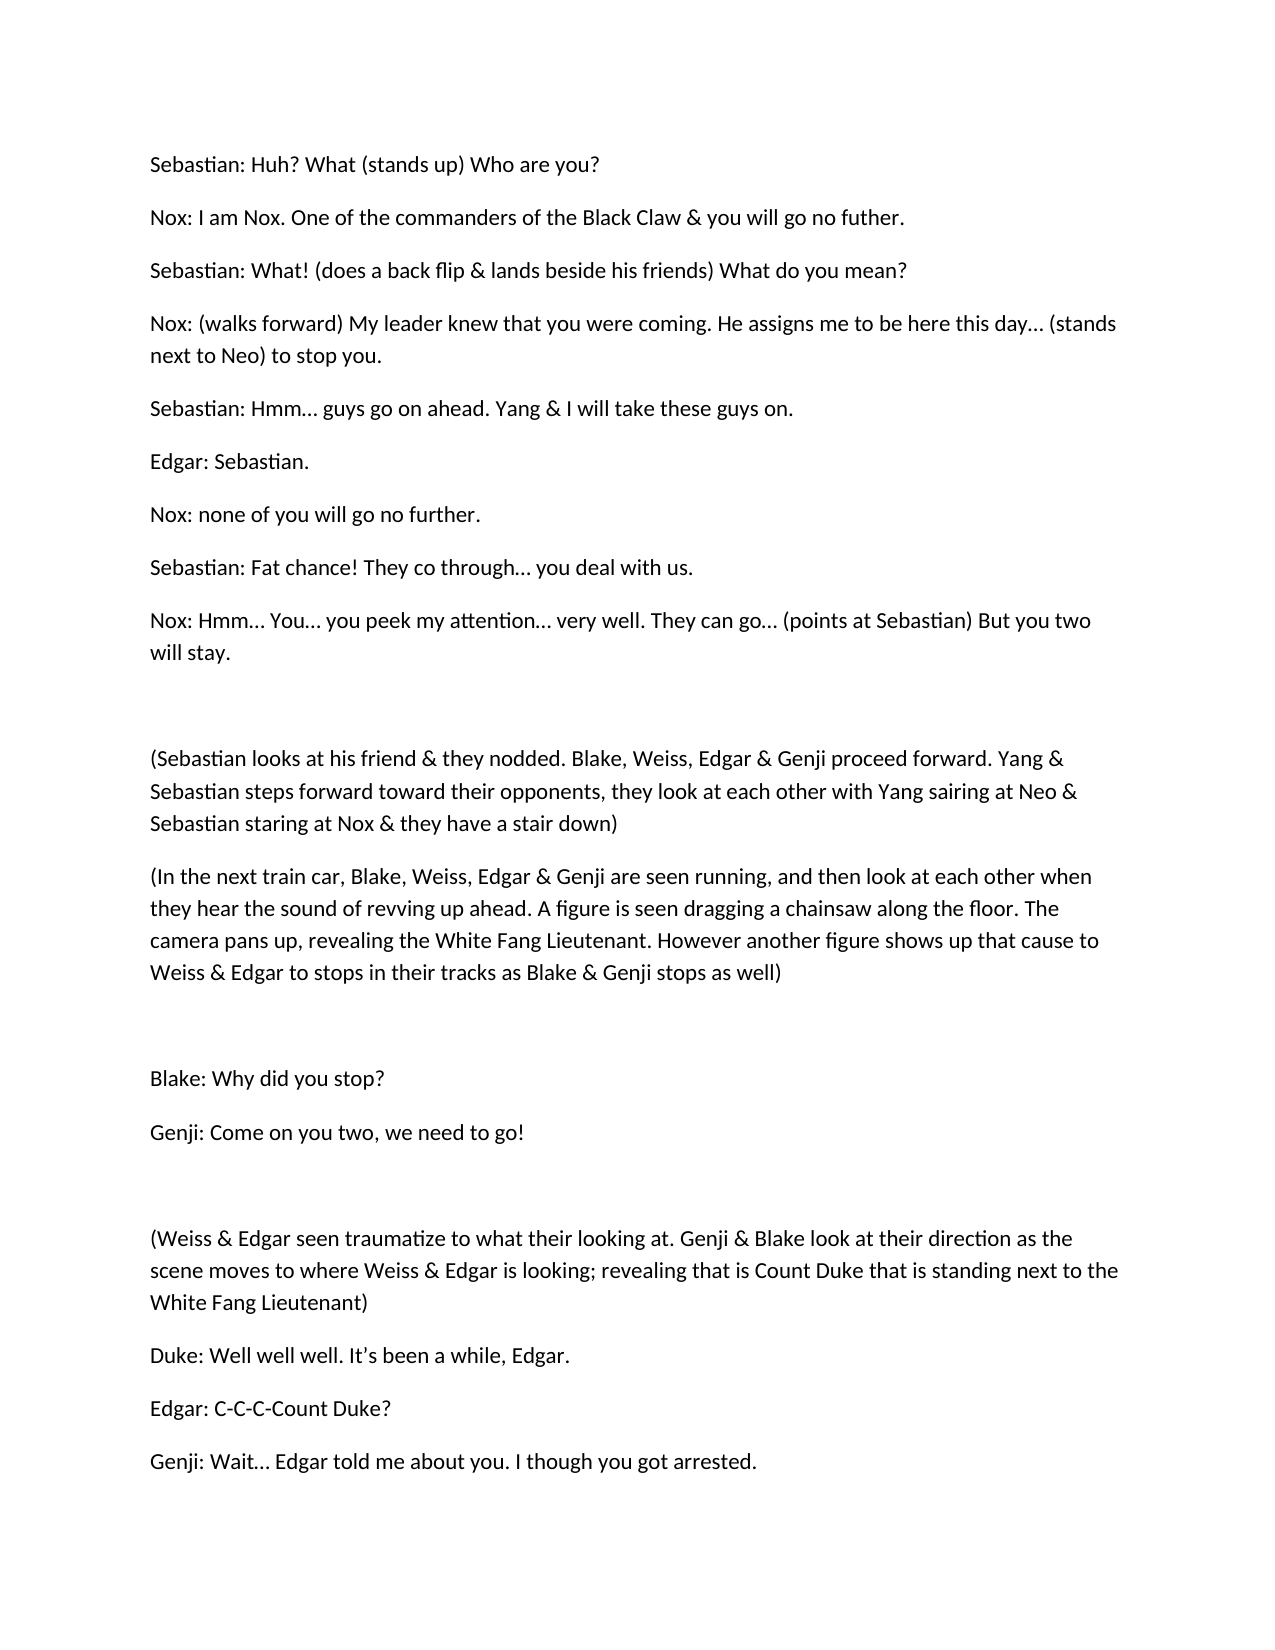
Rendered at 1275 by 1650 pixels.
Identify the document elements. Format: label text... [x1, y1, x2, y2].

text Sebastian: Huh? What (stands up) Who are you? [150, 150, 1125, 178]
text Edgar: C-C-C-Count Duke? [150, 1394, 1125, 1422]
text Duke: Well well well. It’s been a while, Edgar. [150, 1341, 1125, 1369]
text Genji: Come on you two, we need to go! [150, 1118, 1125, 1146]
text (Weiss & Edgar seen traumatize to what their looking at. Genji & Blake look at their direction as the scene moves to where Weiss & Edgar is looking; revealing that is Count Duke that is standing next to the White Fang Lieutenant) [150, 1224, 1125, 1316]
text Nox: I am Nox. One of the commanders of the Black Claw & you will go no futher. [150, 203, 1125, 231]
text Blake: Why did you stop? [150, 1064, 1125, 1093]
text Genji: Wait… Edgar told me about you. I though you got arrested. [150, 1447, 1125, 1475]
text (Sebastian looks at his friend & they nodded. Blake, Weiss, Edgar & Genji proceed forward. Yang & Sebastian steps forward toward their opponents, they look at each other with Yang sairing at Neo & Sebastian staring at Nox & they have a stair down) [150, 744, 1125, 837]
text Nox: none of you will go no further. [150, 500, 1125, 528]
text Nox: (walks forward) My leader knew that you were coming. He assigns me to be here this day… (stands next to Neo) to stop you. [150, 309, 1125, 369]
text (In the next train car, Blake, Weiss, Edgar & Genji are seen running, and then look at each other when they hear the sound of revving up ahead. A figure is seen dragging a chainsaw along the floor. The camera pans up, revealing the White Fang Lieutenant. However another figure shows up that cause to Weiss & Edgar to stops in their tracks as Blake & Genji stops as well) [150, 862, 1125, 987]
text Sebastian: Fat chance! They co through… you deal with us. [150, 553, 1125, 581]
text Nox: Hmm… You… you peek my attention… very well. They can go… (points at Sebastian) But you two will stay. [150, 606, 1125, 667]
text Sebastian: What! (does a back flip & lands beside his friends) What do you mean? [150, 256, 1125, 284]
text Sebastian: Hmm… guys go on ahead. Yang & I will take these guys on. [150, 394, 1125, 422]
text Edgar: Sebastian. [150, 447, 1125, 475]
